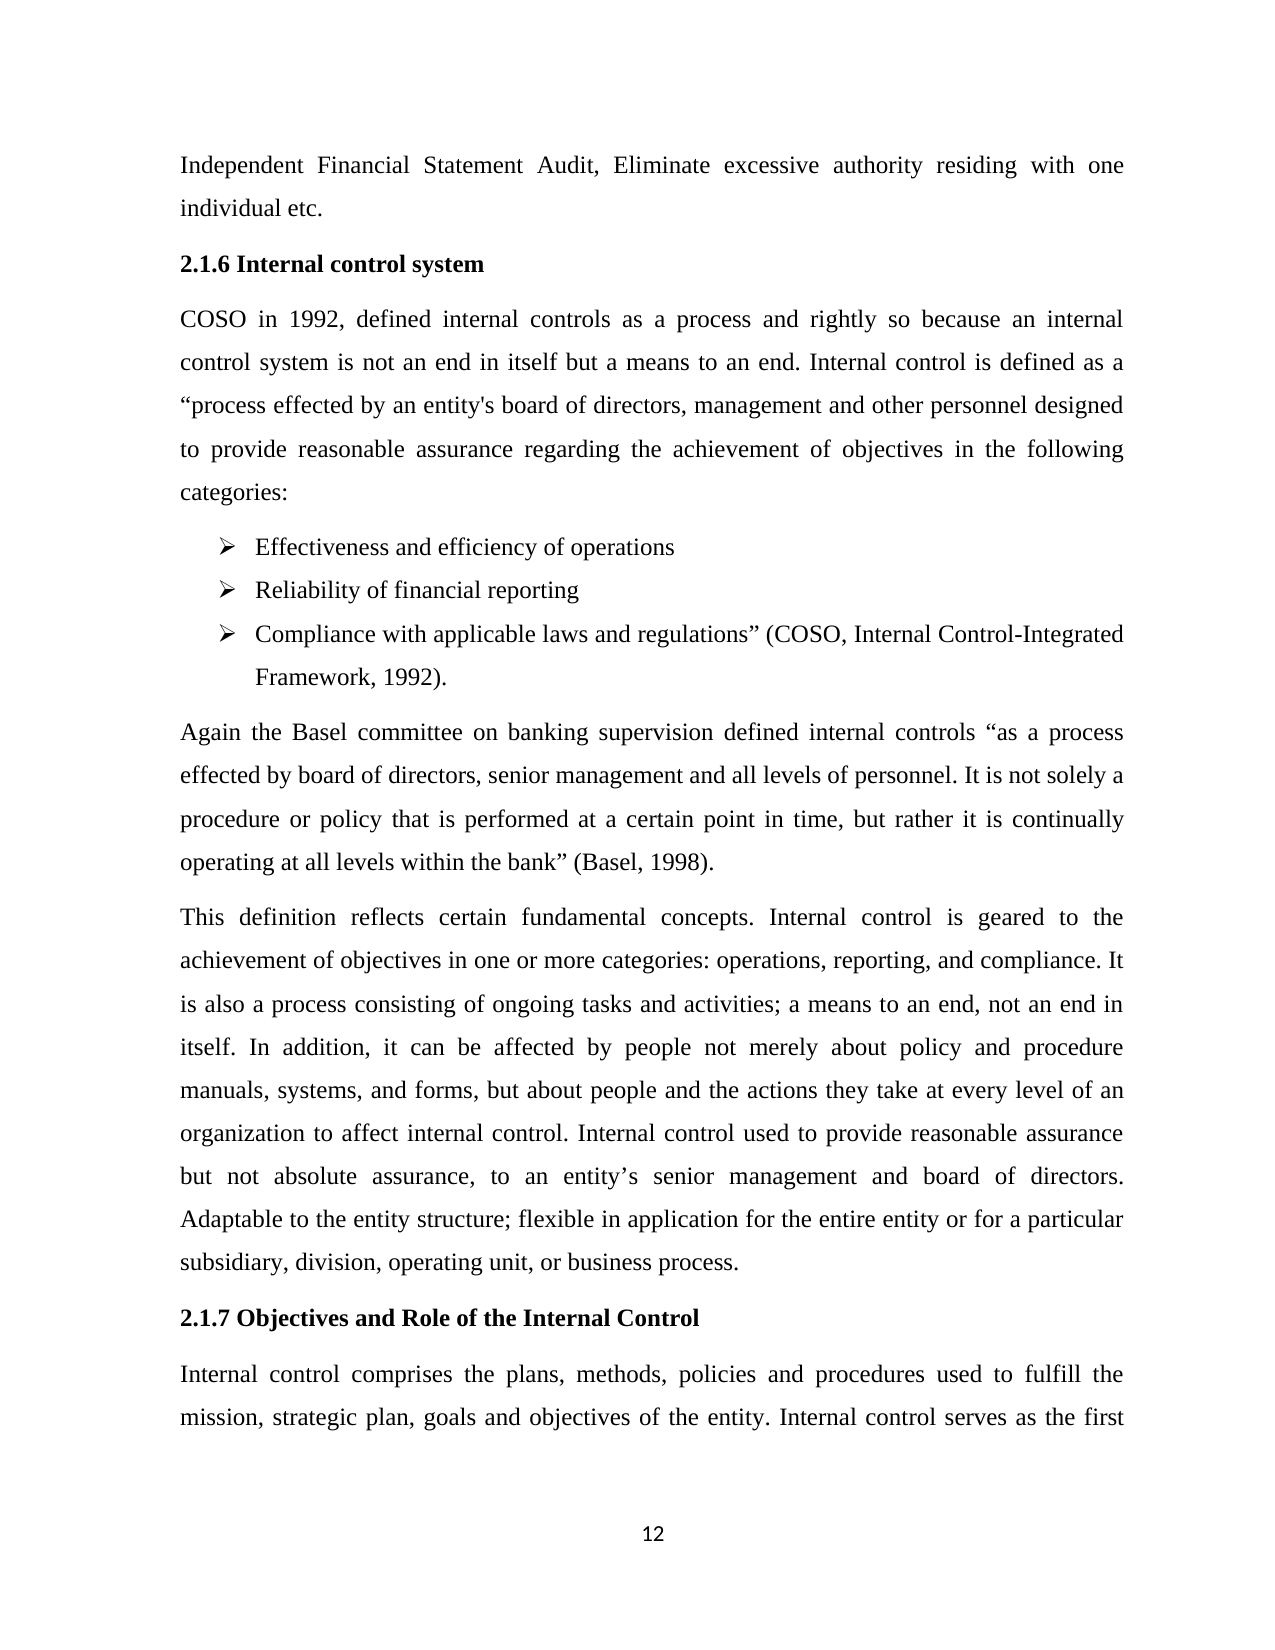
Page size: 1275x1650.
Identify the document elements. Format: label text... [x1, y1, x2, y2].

list Compliance with applicable laws and regulations” (COSO, Internal Control-Integrated Framework, 1992). [217, 619, 1125, 691]
text This definition reflects certain fundamental concepts. Internal control is geared to the achievement of objectives in one or more categories: operations, reporting, and compliance. It is also a process consisting of ongoing tasks and activities; a means to an end, not an end in itself. In addition, it can be affected by people not merely about policy and procedure manuals, systems, and forms, but about people and the actions they take at every level of an organization to affect internal control. Internal control used to provide reasonable assurance but not absolute assurance, to an entity’s senior management and board of directors. Adaptable to the entity structure; flexible in application for the entire entity or for a particular subsidiary, division, operating unit, or business process. [180, 902, 1125, 1276]
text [180, 1359, 1125, 1431]
list Effectiveness and efficiency of operations [217, 532, 1125, 561]
subtitle 2.1.7 Objectives and Role of the Internal Control [124, 1303, 1125, 1332]
text COSO in 1992, defined internal controls as a process and rightly so because an internal control system is not an end in itself but a means to an end. Internal control is defined as a “process effected by an entity's board of directors, management and other personnel designed to provide reasonable assurance regarding the achievement of objectives in the following categories: [180, 304, 1125, 506]
list Reliability of financial reporting [217, 576, 1125, 604]
subtitle 2.1.6 Internal control system [124, 249, 1125, 277]
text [180, 150, 1125, 222]
text Again the Basel committee on banking supervision defined internal controls “as a process effected by board of directors, senior management and all levels of personnel. It is not solely a procedure or policy that is performed at a certain point in time, but rather it is continually operating at all levels within the bank” (Basel, 1998). [180, 717, 1125, 876]
